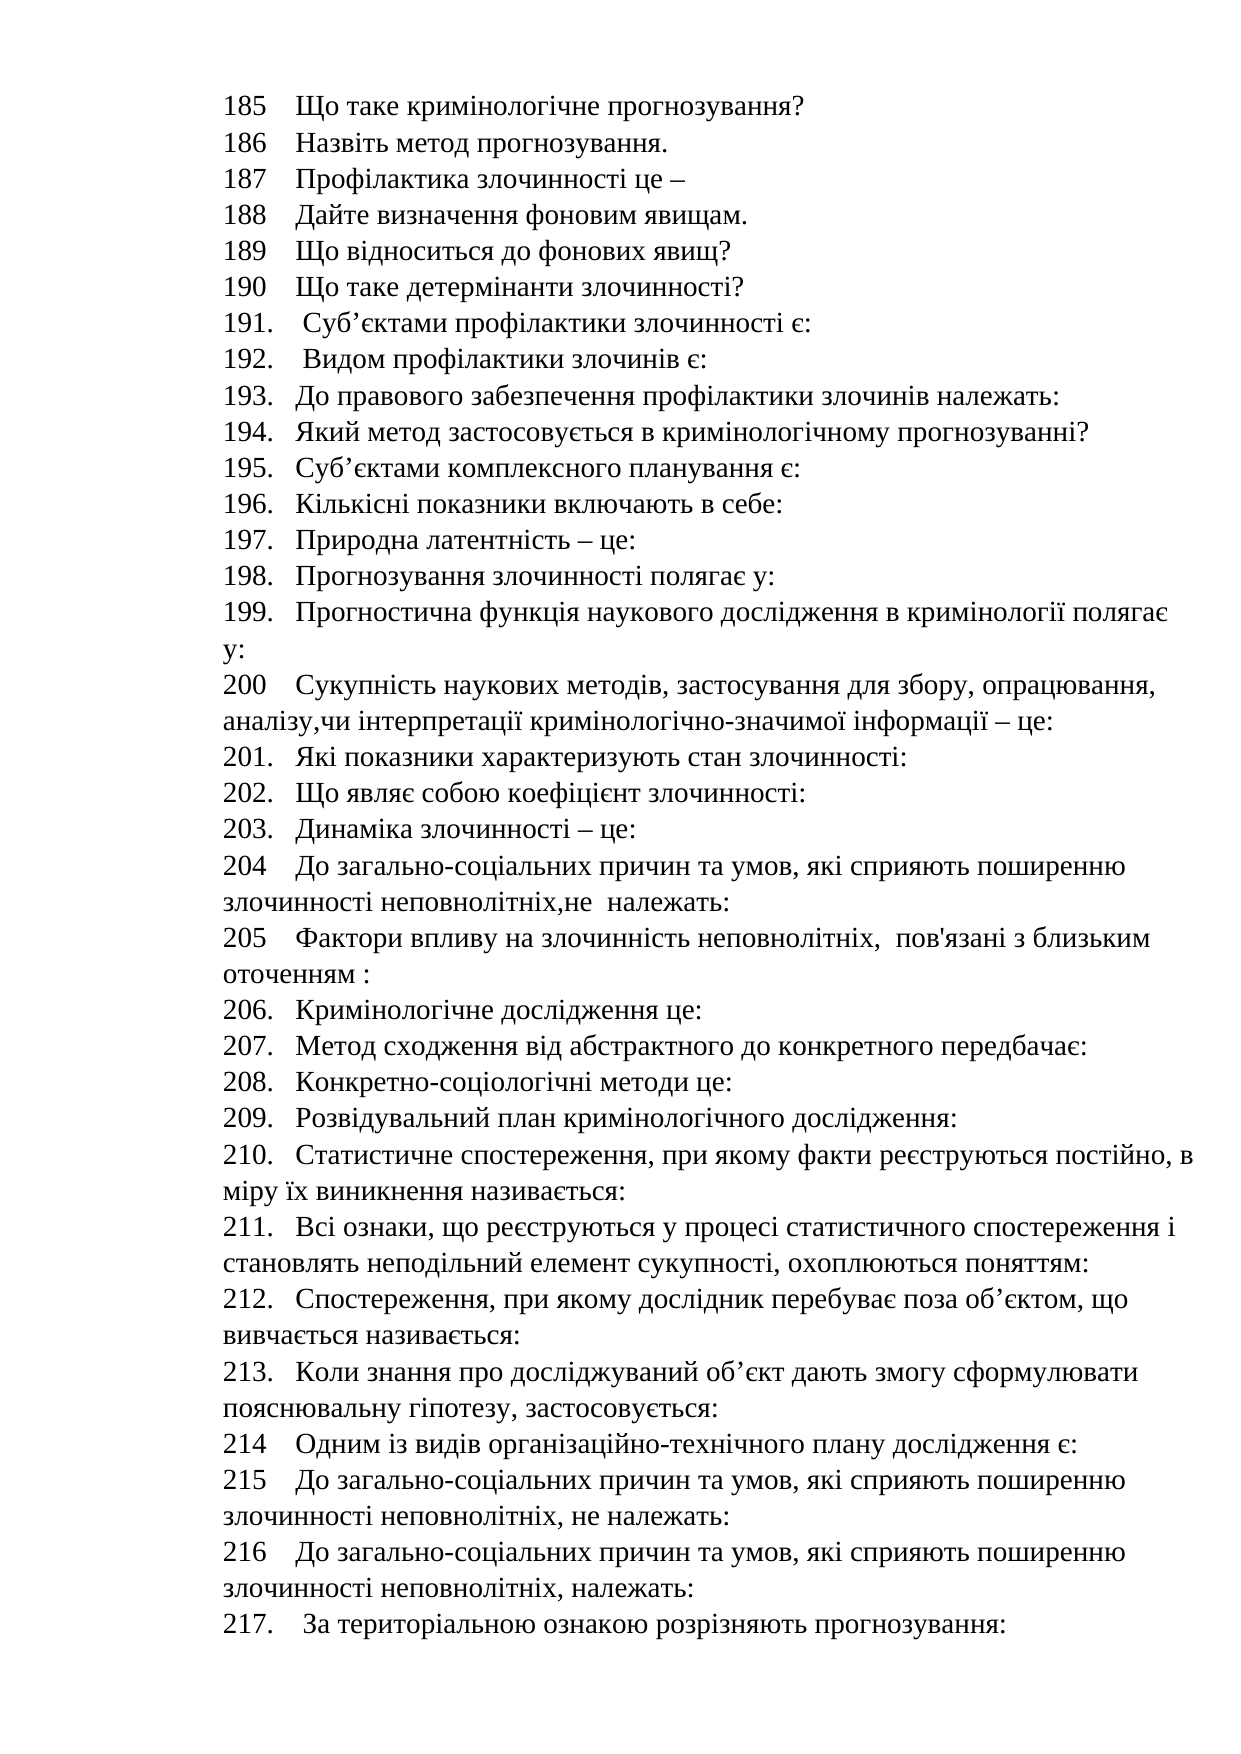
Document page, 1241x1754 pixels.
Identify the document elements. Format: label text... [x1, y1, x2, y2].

list 212. Спостереження, при якому дослідник перебуває поза об’єктом, що вивчається називається: [223, 1281, 1196, 1351]
list 213. Коли знання про досліджуваний об’єкт дають змогу сформулювати пояснювальну гіпотезу, застосовується: [223, 1354, 1196, 1423]
list 199. Прогностична функція наукового дослідження в кримінології полягає у: [223, 594, 1196, 664]
list 194. Який метод застосовується в кримінологічному прогнозуванні? [223, 414, 1196, 447]
list 195. Суб’єктами комплексного планування є: [223, 450, 1196, 483]
list 198. Прогнозування злочинності полягає у: [223, 558, 1196, 592]
list 188 Дайте визначення фоновим явищам. [223, 197, 1196, 231]
list 209. Розвідувальний план кримінологічного дослідження: [223, 1101, 1196, 1134]
list 205 Фактори впливу на злочинність неповнолітніх, пов'язані з близьким оточенням : [223, 920, 1196, 989]
list 201. Які показники характеризують стан злочинності: [223, 739, 1196, 773]
list 207. Метод сходження від абстрактного до конкретного передбачає: [223, 1028, 1196, 1062]
list 189 Що відноситься до фонових явищ? [223, 233, 1196, 267]
list 215 До загально-соціальних причин та умов, які сприяють поширенню злочинності неповнолітніх, не належать: [223, 1462, 1196, 1532]
list 203. Динаміка злочинності – це: [223, 811, 1196, 845]
list 192. Видом профілактики злочинів є: [223, 342, 1196, 375]
list 217. За територіальною ознакою розрізняють прогнозування: [223, 1607, 1196, 1640]
list 190 Що таке детермінанти злочинності? [223, 269, 1196, 303]
list 204 До загально-соціальних причин та умов, які сприяють поширенню злочинності неповнолітніх,не належать: [223, 848, 1196, 917]
list 200 Сукупність наукових методів, застосування для збору, опрацювання, аналізу,чи інтерпретації кримінологічно-значимої інформації – це: [223, 667, 1196, 737]
list 211. Всі ознаки, що реєструються у процесі статистичного спостереження і становлять неподільний елемент сукупності, охоплюються поняттям: [223, 1209, 1196, 1279]
list 186 Назвіть метод прогнозування. [223, 125, 1196, 158]
list 202. Що являє собою коефіцієнт злочинності: [223, 775, 1196, 809]
list 187 Профілактика злочинності це – [223, 161, 1196, 194]
list 208. Конкретно-соціологічні методи це: [223, 1064, 1196, 1098]
list 196. Кількісні показники включають в себе: [223, 486, 1196, 520]
list 206. Кримінологічне дослідження це: [223, 992, 1196, 1026]
list 197. Природна латентність – це: [223, 522, 1196, 556]
list 193. До правового забезпечення профілактики злочинів належать: [223, 378, 1196, 411]
list 185 Що таке кримінологічне прогнозування? [223, 88, 1196, 122]
list 216 До загально-соціальних причин та умов, які сприяють поширенню злочинності неповнолітніх, належать: [223, 1534, 1196, 1604]
list 191. Суб’єктами профілактики злочинності є: [223, 305, 1196, 339]
list 210. Статистичне спостереження, при якому факти реєструються постійно, в міру їх виникнення називається: [223, 1137, 1196, 1206]
list 214 Одним із видів організаційно-технічного плану дослідження є: [223, 1426, 1196, 1459]
